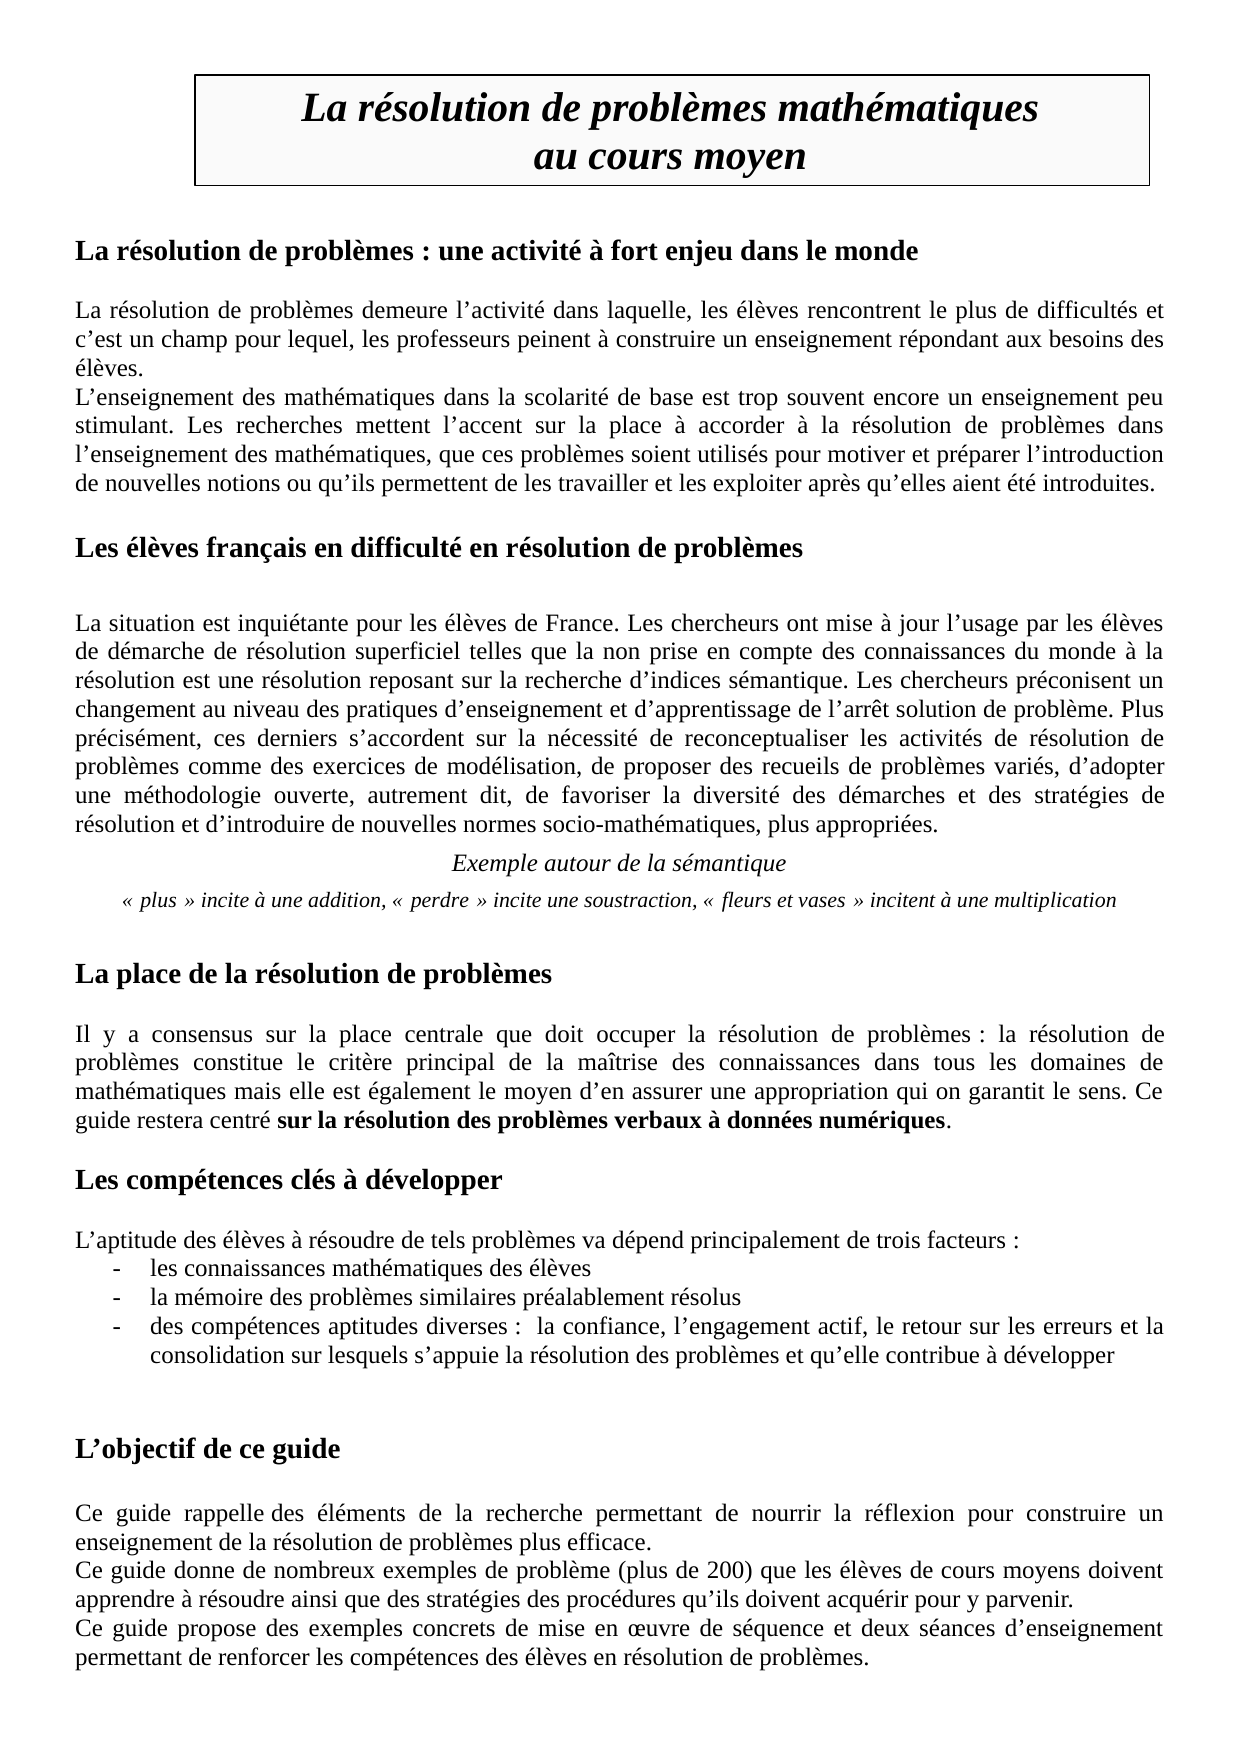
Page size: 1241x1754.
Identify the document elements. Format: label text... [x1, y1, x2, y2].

text La résolution de problèmes demeure l’activité dans laquelle, les élèves rencontrent le plus de difficultés et c’est un champ pour lequel, les professeurs peinent à construire un enseignement répondant aux besoins des élèves. [75, 295, 1165, 382]
text « plus » incite à une addition, « perdre » incite une soustraction, « fleurs et vases » incitent à une multiplication [75, 887, 1165, 912]
text La situation est inquiétante pour les élèves de France. Les chercheurs ont mise à jour l’usage par les élèves de démarche de résolution superficiel telles que la non prise en compte des connaissances du monde à la résolution est une résolution reposant sur la recherche d’indices sémantique. Les chercheurs préconisent un changement au niveau des pratiques d’enseignement et d’apprentissage de l’arrêt solution de problème. Plus précisément, ces derniers s’accordent sur la nécessité de reconceptualiser les activités de résolution de problèmes comme des exercices de modélisation, de proposer des recueils de problèmes variés, d’adopter une méthodologie ouverte, autrement dit, de favoriser la diversité des démarches et des stratégies de résolution et d’introduire de nouvelles normes socio-mathématiques, plus appropriées. [75, 608, 1165, 838]
text La place de la résolution de problèmes [75, 956, 1165, 990]
text Il y a consensus sur la place centrale que doit occuper la résolution de problèmes : la résolution de problèmes constitue le critère principal de la maîtrise des connaissances dans tous les domaines de mathématiques mais elle est également le moyen d’en assurer une appropriation qui on garantit le sens. Ce guide restera centré sur la résolution des problèmes verbaux à données numériques. [75, 1019, 1165, 1134]
text La résolution de problèmes : une activité à fort enjeu dans le monde [75, 233, 1165, 267]
list la mémoire des problèmes similaires préalablement résolus [112, 1282, 1165, 1311]
text L’aptitude des élèves à résoudre de tels problèmes va dépend principalement de trois facteurs : [75, 1225, 1165, 1253]
list les connaissances mathématiques des élèves [112, 1253, 1165, 1282]
text Les élèves français en difficulté en résolution de problèmes [75, 530, 1165, 564]
text L’objectif de ce guide [75, 1431, 1165, 1464]
list des compétences aptitudes diverses : la confiance, l’engagement actif, le retour sur les erreurs et la consolidation sur lesquels s’appuie la résolution des problèmes et qu’elle contribue à développer [112, 1311, 1165, 1368]
text Ce guide rappelle des éléments de la recherche permettant de nourrir la réflexion pour construire un enseignement de la résolution de problèmes plus efficace. [75, 1498, 1165, 1555]
text Exemple autour de la sémantique [75, 848, 1165, 877]
text L’enseignement des mathématiques dans la scolarité de base est trop souvent encore un enseignement peu stimulant. Les recherches mettent l’accent sur la place à accorder à la résolution de problèmes dans l’enseignement des mathématiques, que ces problèmes soient utilisés pour motiver et préparer l’introduction de nouvelles notions ou qu’ils permettent de les travailler et les exploiter après qu’elles aient été introduites. [75, 382, 1165, 497]
text Les compétences clés à développer [75, 1162, 1165, 1196]
text Ce guide propose des exemples concrets de mise en œuvre de séquence et deux séances d’enseignement permettant de renforcer les compétences des élèves en résolution de problèmes. [75, 1613, 1165, 1670]
text Ce guide donne de nombreux exemples de problème (plus de 200) que les élèves de cours moyens doivent apprendre à résoudre ainsi que des stratégies des procédures qu’ils doivent acquérir pour y parvenir. [75, 1555, 1165, 1613]
